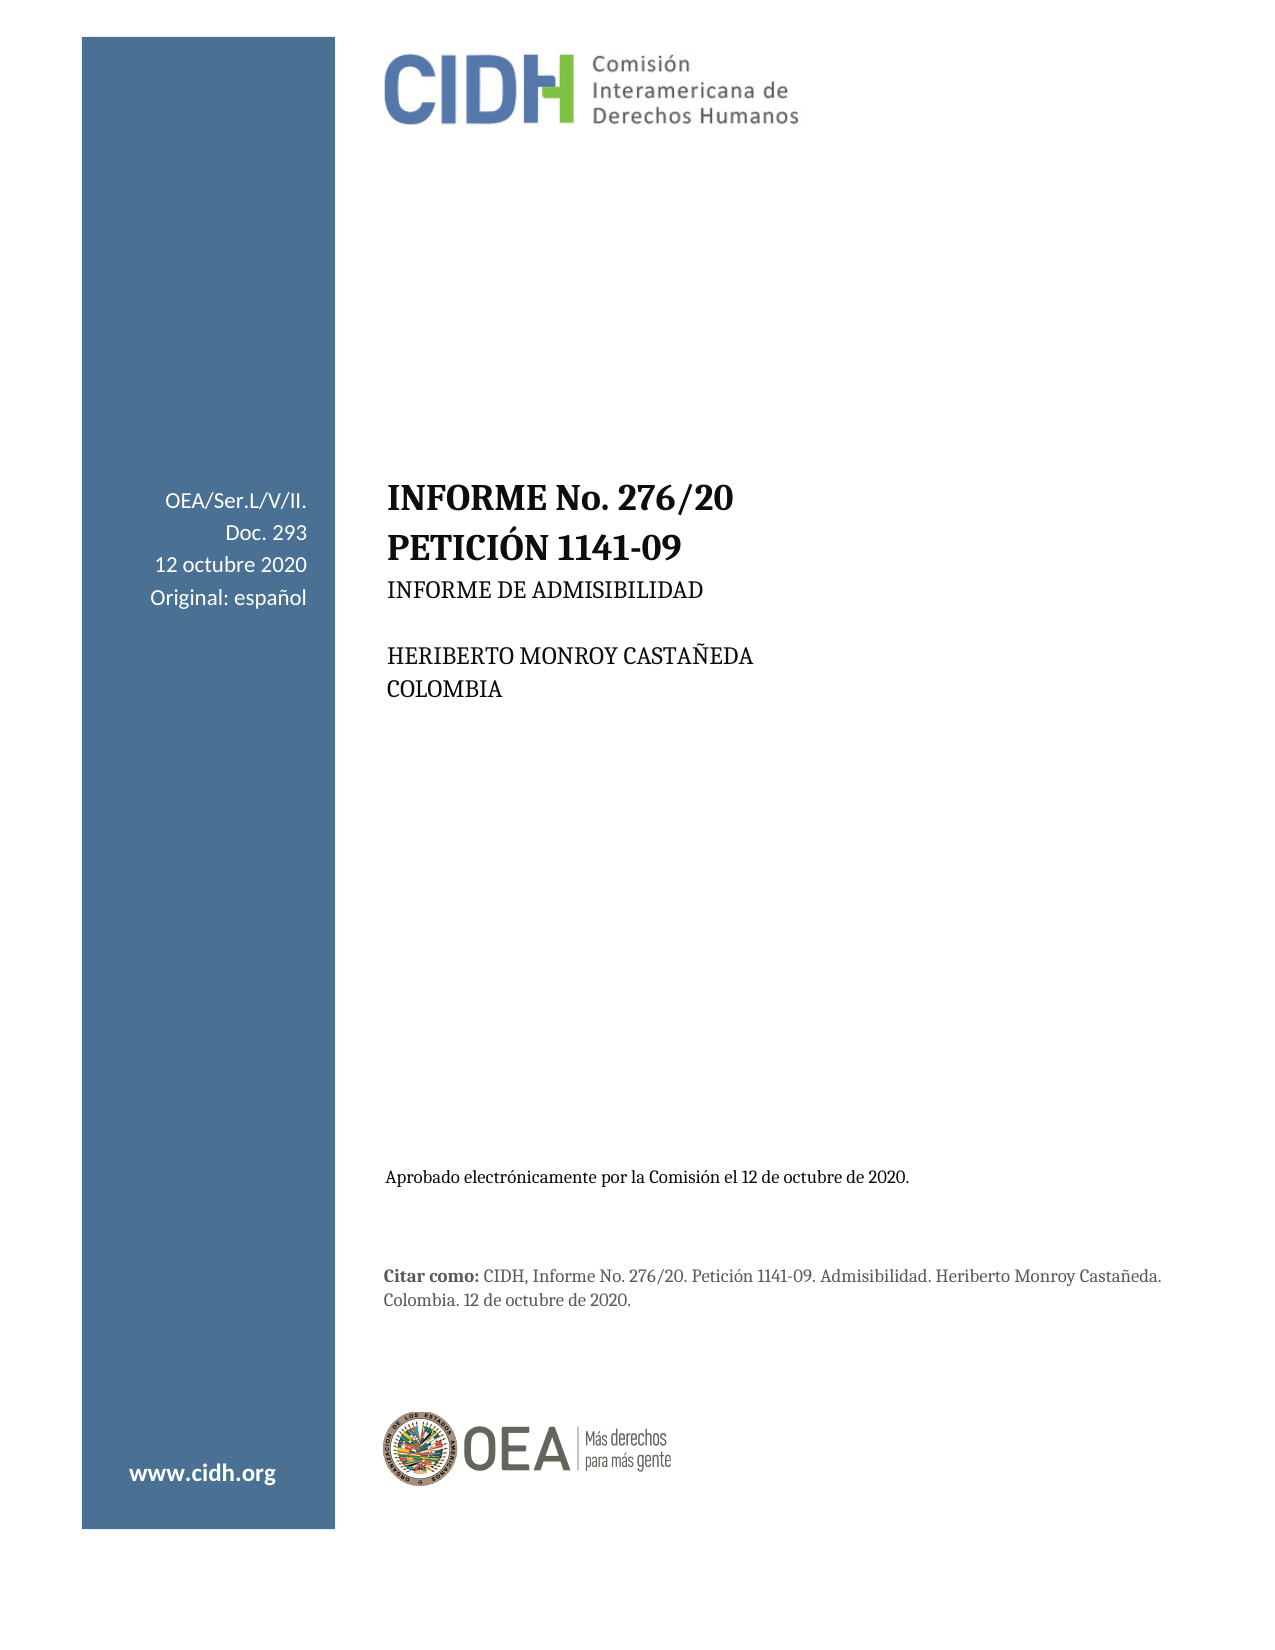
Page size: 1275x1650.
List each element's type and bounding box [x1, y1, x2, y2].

picture [383, 1412, 671, 1486]
picture [375, 47, 810, 131]
